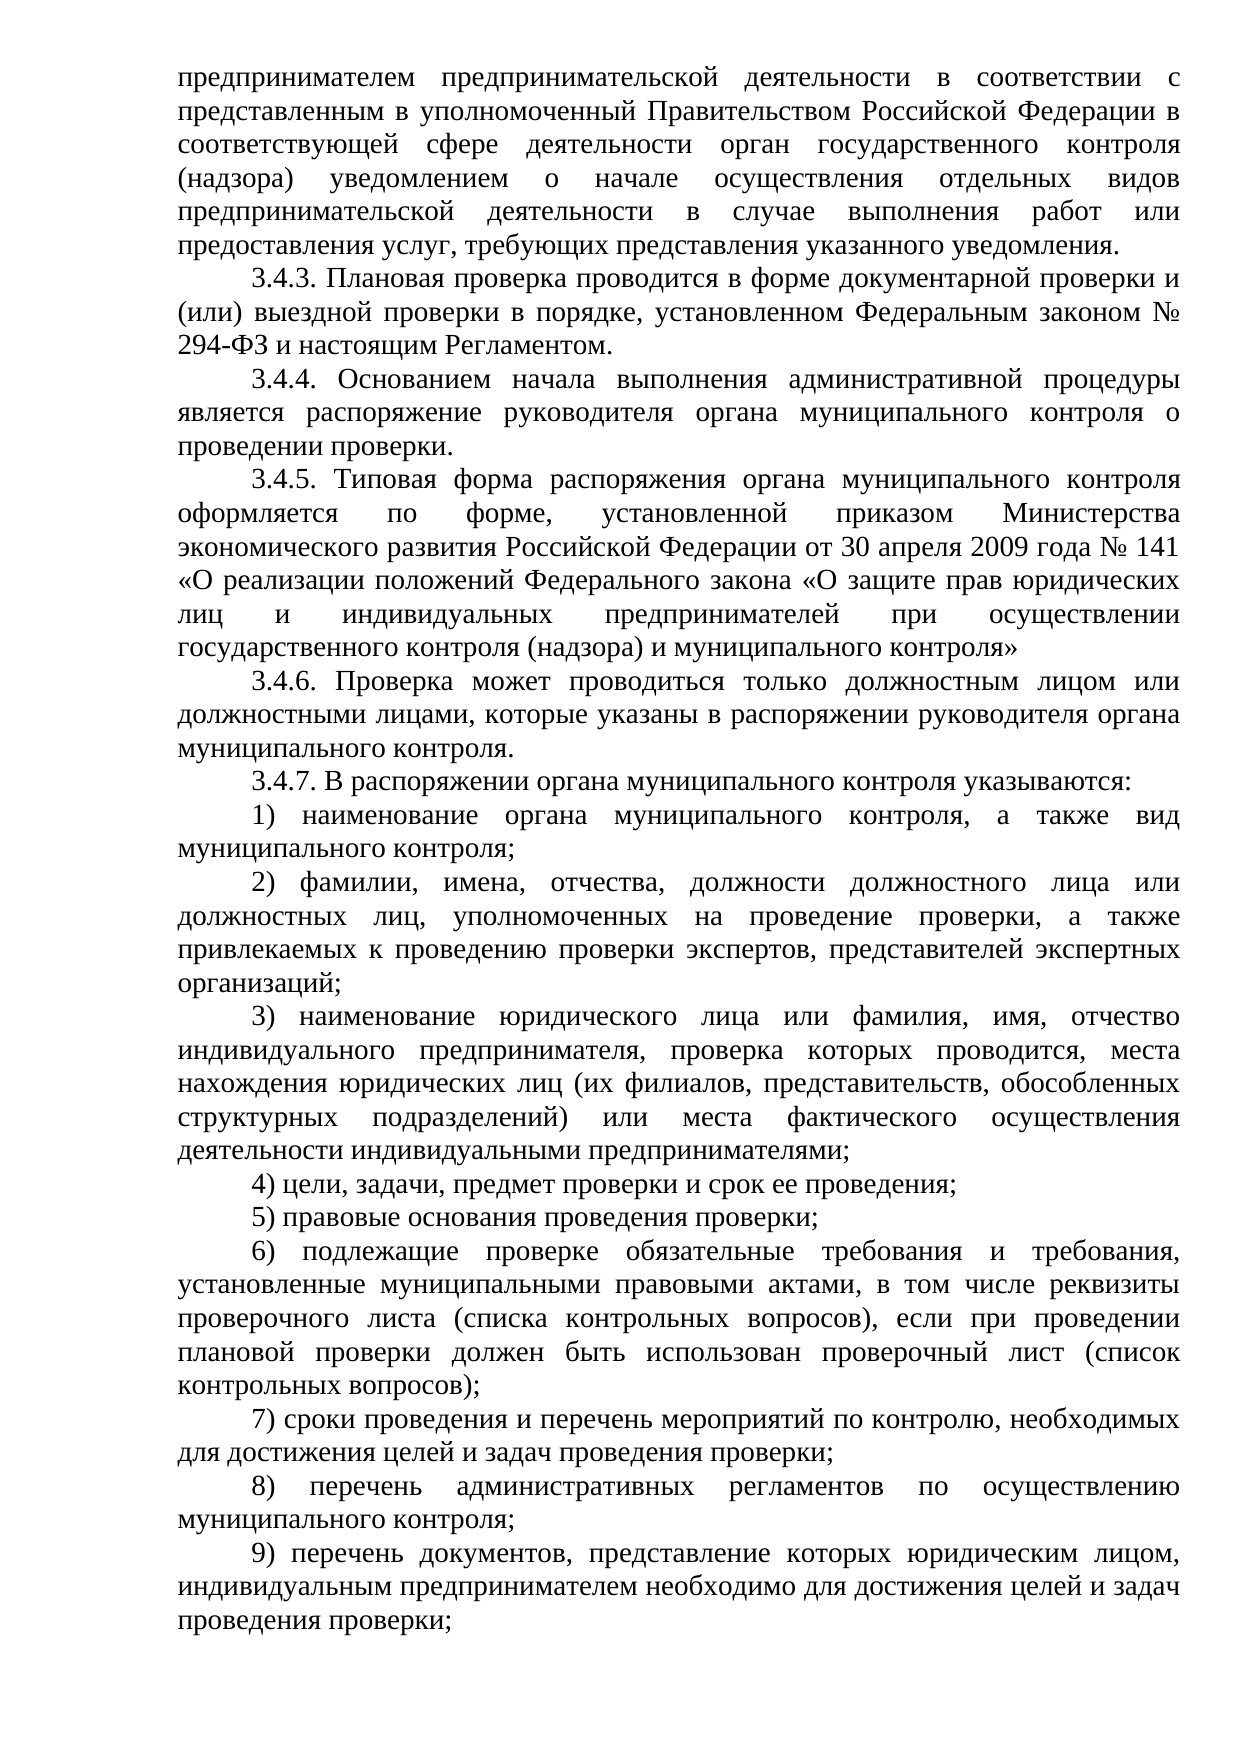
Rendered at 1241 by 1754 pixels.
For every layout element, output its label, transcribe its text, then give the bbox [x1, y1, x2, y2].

text 1) наименование органа муниципального контроля, а также вид муниципального контроля; [177, 797, 1181, 864]
text 3.4.5. Типовая форма распоряжения органа муниципального контроля оформляется по форме, установленной приказом Министерства экономического развития Российской Федерации от 30 апреля 2009 года № 141 «О реализации положений Федерального закона «О защите прав юридических лиц и индивидуальных предпринимателей при осуществлении государственного контроля (надзора) и муниципального контроля» [177, 462, 1181, 663]
text 3.4.7. В распоряжении органа муниципального контроля указываются: [177, 763, 1181, 797]
text 3.4.6. Проверка может проводиться только должностным лицом или должностными лицами, которые указаны в распоряжении руководителя органа муниципального контроля. [177, 663, 1181, 763]
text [177, 59, 1181, 260]
text 9) перечень документов, представление которых юридическим лицом, индивидуальным предпринимателем необходимо для достижения целей и задач проведения проверки; [177, 1535, 1181, 1636]
text 8) перечень административных регламентов по осуществлению муниципального контроля; [177, 1468, 1181, 1535]
text 3.4.3. Плановая проверка проводится в форме документарной проверки и (или) выездной проверки в порядке, установленном Федеральным законом № 294-ФЗ и настоящим Регламентом. [177, 260, 1181, 361]
text 7) сроки проведения и перечень мероприятий по контролю, необходимых для достижения целей и задач проведения проверки; [177, 1401, 1181, 1468]
text 4) цели, задачи, предмет проверки и срок ее проведения; [177, 1166, 1181, 1199]
text 3) наименование юридического лица или фамилия, имя, отчество индивидуального предпринимателя, проверка которых проводится, места нахождения юридических лиц (их филиалов, представительств, обособленных структурных подразделений) или места фактического осуществления деятельности индивидуальными предпринимателями; [177, 998, 1181, 1166]
text 5) правовые основания проведения проверки; [177, 1199, 1181, 1233]
text 2) фамилии, имена, отчества, должности должностного лица или должностных лиц, уполномоченных на проведение проверки, а также привлекаемых к проведению проверки экспертов, представителей экспертных организаций; [177, 864, 1181, 998]
text 6) подлежащие проверке обязательные требования и требования, установленные муниципальными правовыми актами, в том числе реквизиты проверочного листа (списка контрольных вопросов), если при проведении плановой проверки должен быть использован проверочный лист (список контрольных вопросов); [177, 1233, 1181, 1401]
text 3.4.4. Основанием начала выполнения административной процедуры является распоряжение руководителя органа муниципального контроля о проведении проверки. [177, 361, 1181, 462]
